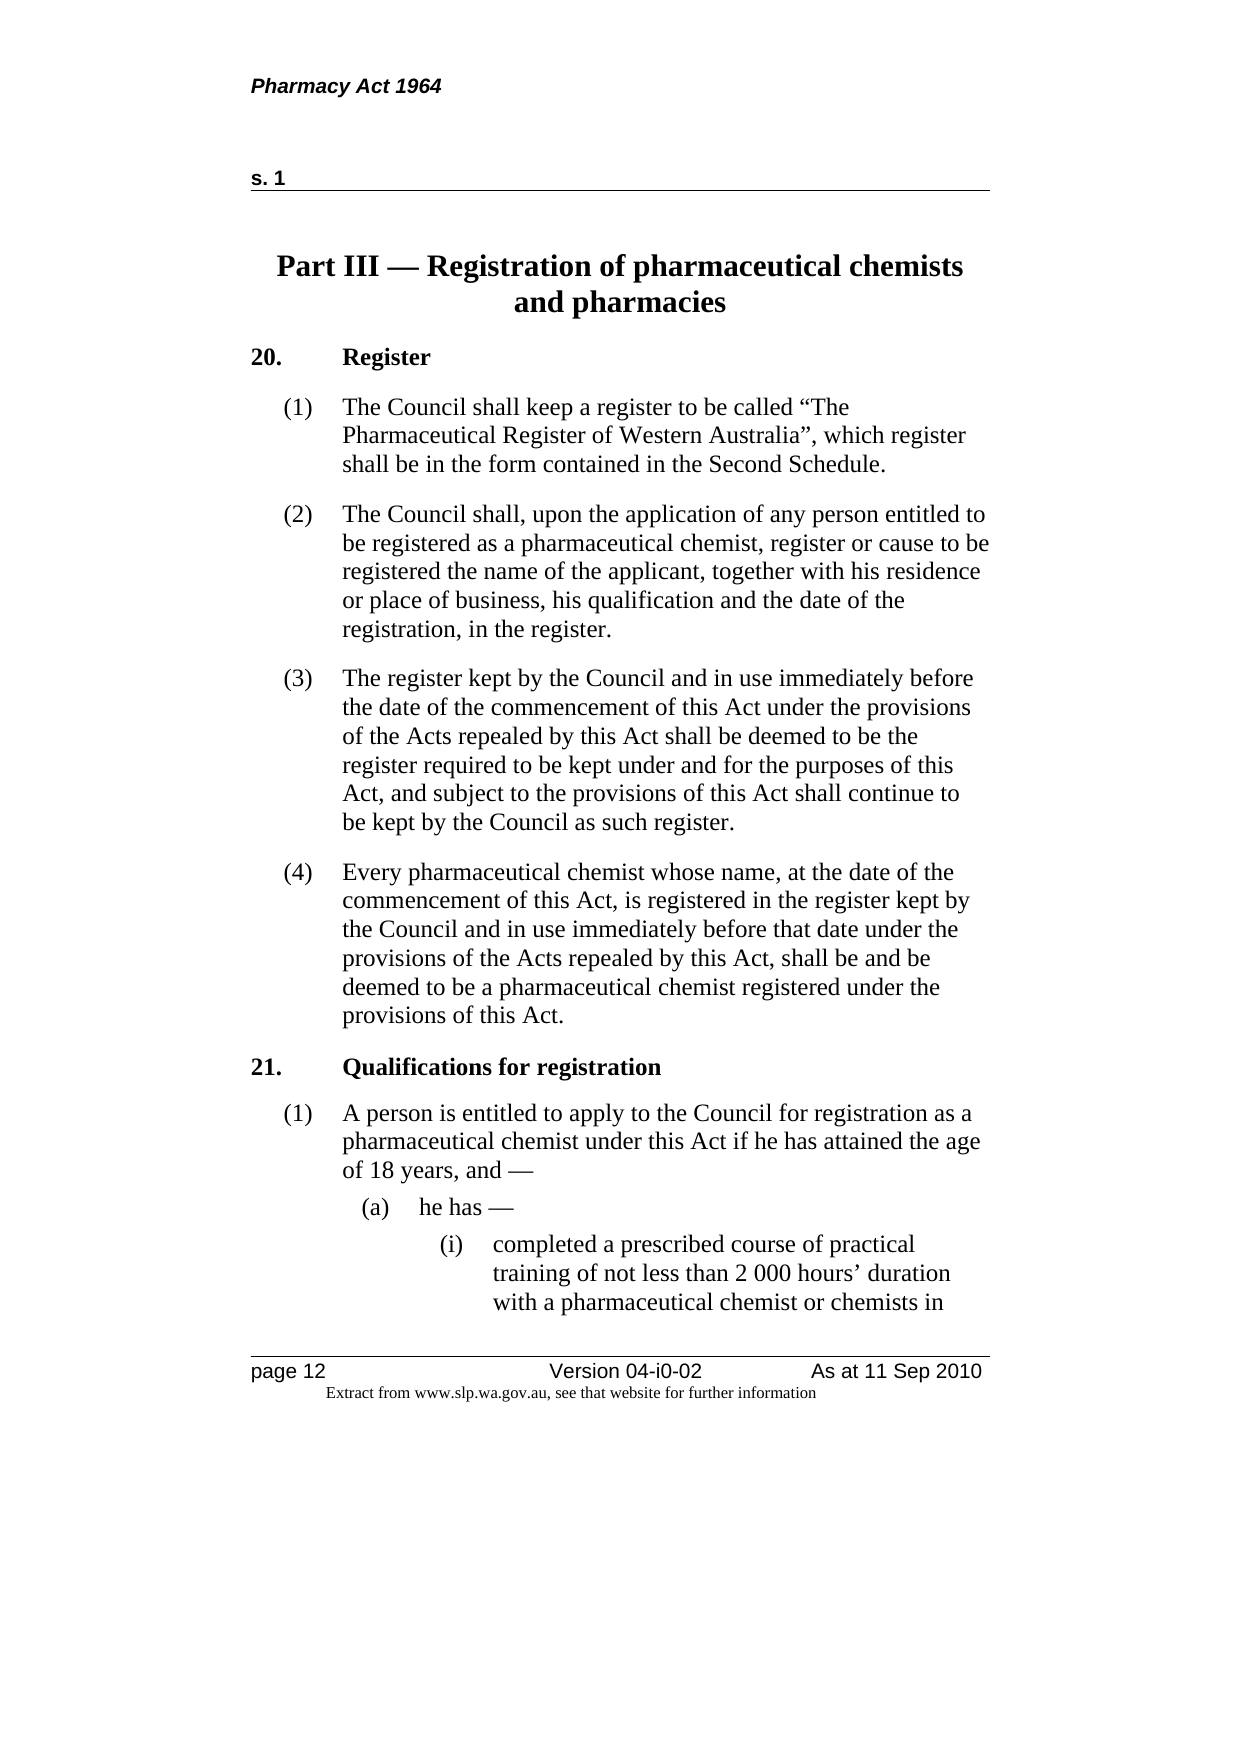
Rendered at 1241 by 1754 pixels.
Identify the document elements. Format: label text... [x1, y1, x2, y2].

text (1) The Council shall keep a register to be called “The Pharmaceutical Register of Western Australia”, which register shall be in the form contained in the Second Schedule. [251, 392, 990, 478]
text (1) A person is entitled to apply to the Council for registration as a pharmaceutical chemist under this Act if he has attained the age of 18 years, and — [251, 1098, 990, 1184]
subtitle 21. Qualifications for registration [251, 1052, 990, 1081]
text (4) Every pharmaceutical chemist whose name, at the date of the commencement of this Act, is registered in the register kept by the Council and in use immediately before that date under the provisions of the Acts repealed by this Act, shall be and be deemed to be a pharmaceutical chemist registered under the provisions of this Act. [251, 857, 990, 1029]
text (2) The Council shall, upon the application of any person entitled to be registered as a pharmaceutical chemist, register or cause to be registered the name of the applicant, together with his residence or place of business, his qualification and the date of the registration, in the register. [251, 499, 990, 643]
text (3) The register kept by the Council and in use immediately before the date of the commencement of this Act under the provisions of the Acts repealed by this Act shall be deemed to be the register required to be kept under and for the purposes of this Act, and subject to the provisions of this Act shall continue to be kept by the Council as such register. [251, 663, 990, 836]
text (a) he has — [251, 1192, 990, 1221]
subtitle 20. Register [251, 342, 990, 371]
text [251, 1229, 990, 1316]
subtitle Part III — Registration of pharmaceutical chemists and pharmacies [251, 247, 990, 319]
